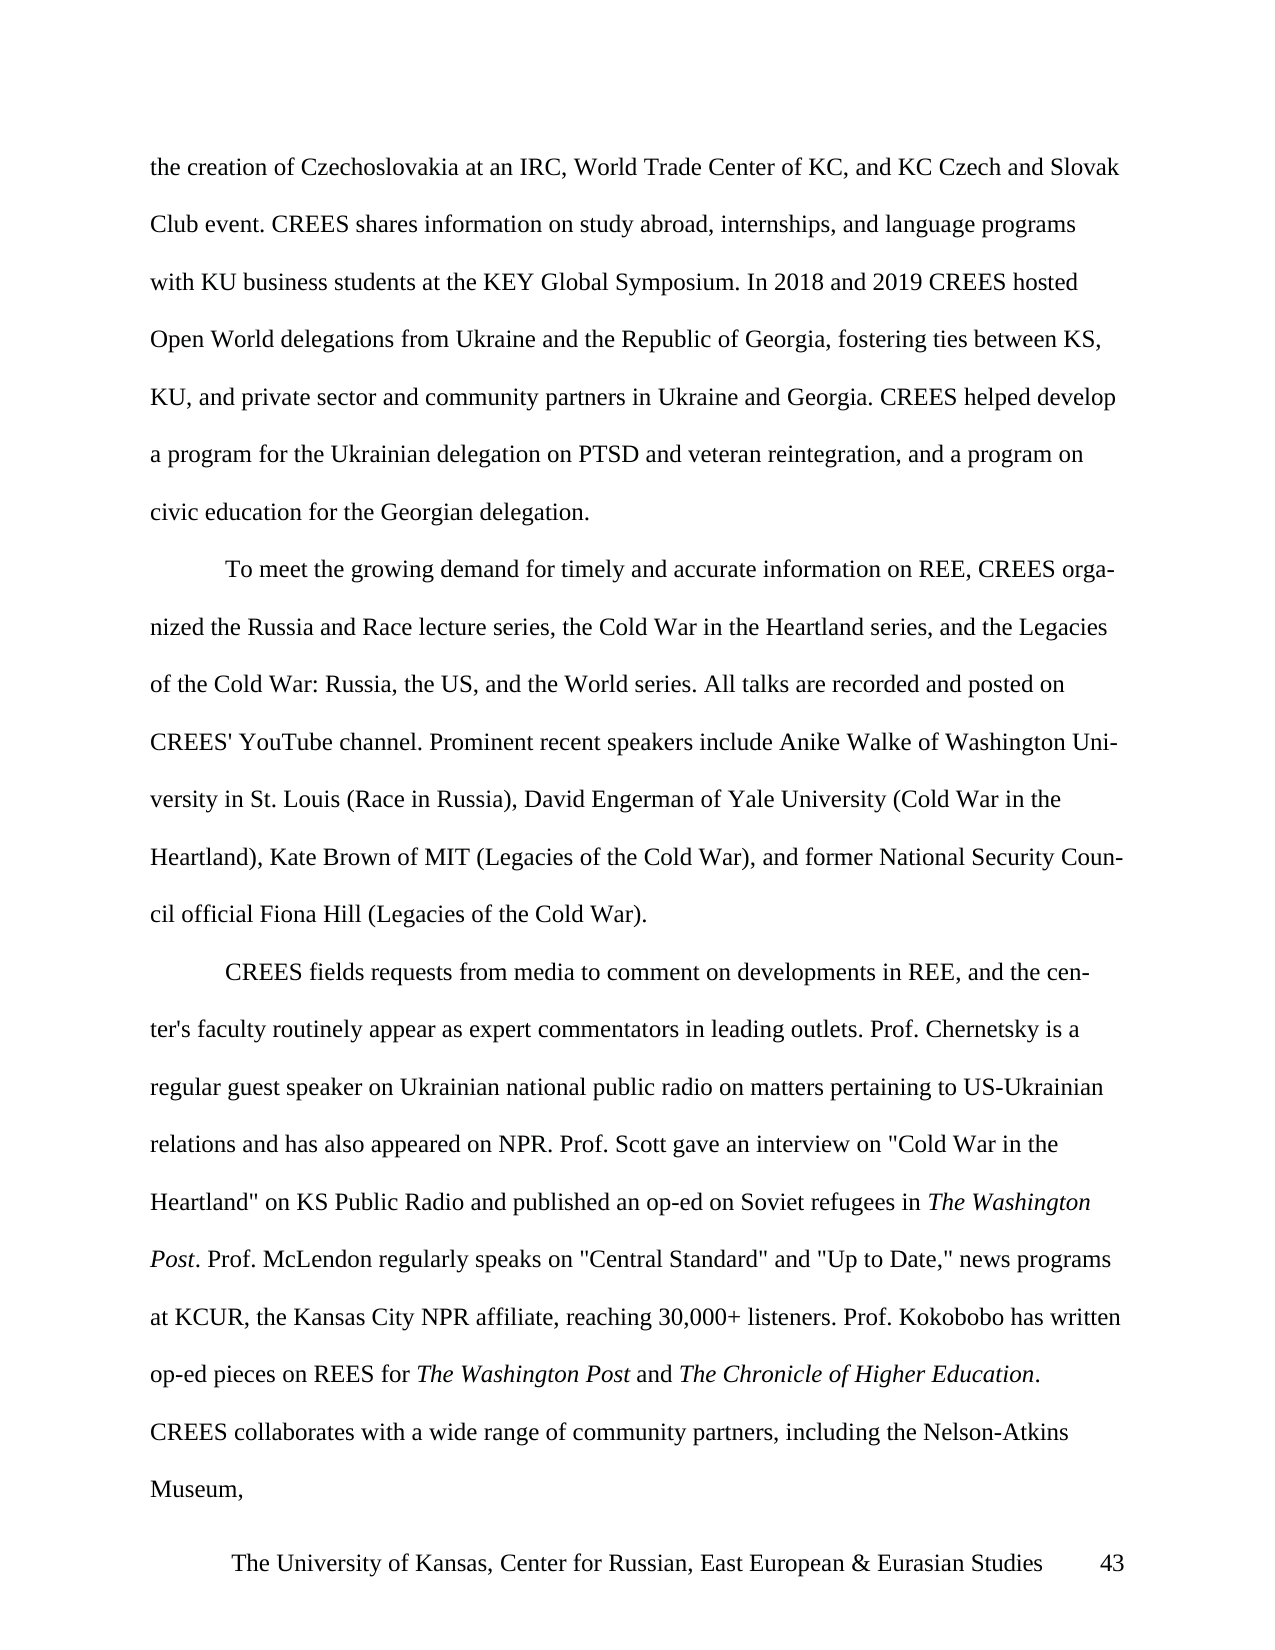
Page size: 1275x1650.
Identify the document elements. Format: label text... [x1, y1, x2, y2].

text To meet the growing demand for timely and accurate information on REE, CREES orga- nized the Russia and Race lecture series, the Cold War in the Heartland series, and the Legacies of the Cold War: Russia, the US, and the World series. All talks are recorded and posted on CREES' YouTube channel. Prominent recent speakers include Anike Walke of Washington Uni- versity in St. Louis (Race in Russia), David Engerman of Yale University (Cold War in the Heartland), Kate Brown of MIT (Legacies of the Cold War), and former National Security Coun- cil official Fiona Hill (Legacies of the Cold War). [150, 554, 1125, 928]
text the creation of Czechoslovakia at an IRC, World Trade Center of KC, and KC Czech and Slovak Club event. CREES shares information on study abroad, internships, and language programs with KU business students at the KEY Global Symposium. In 2018 and 2019 CREES hosted Open World delegations from Ukraine and the Republic of Georgia, fostering ties between KS, KU, and private sector and community partners in Ukraine and Georgia. CREES helped develop a program for the Ukrainian delegation on PTSD and veteran reintegration, and a program on civic education for the Georgian delegation. [150, 152, 1119, 526]
text CREES fields requests from media to comment on developments in REE, and the cen- ter's faculty routinely appear as expert commentators in leading outlets. Prof. Chernetsky is a regular guest speaker on Ukrainian national public radio on matters pertaining to US-Ukrainian relations and has also appeared on NPR. Prof. Scott gave an interview on "Cold War in the Heartland" on KS Public Radio and published an op-ed on Soviet refugees in The Washington Post. Prof. McLendon regularly speaks on "Central Standard" and "Up to Date," news programs at KCUR, the Kansas City NPR affiliate, reaching 30,000+ listeners. Prof. Kokobobo has written op-ed pieces on REES for The Washington Post and The Chronicle of Higher Education. CREES collaborates with a wide range of community partners, including the Nelson-Atkins Museum, [150, 957, 1124, 1503]
